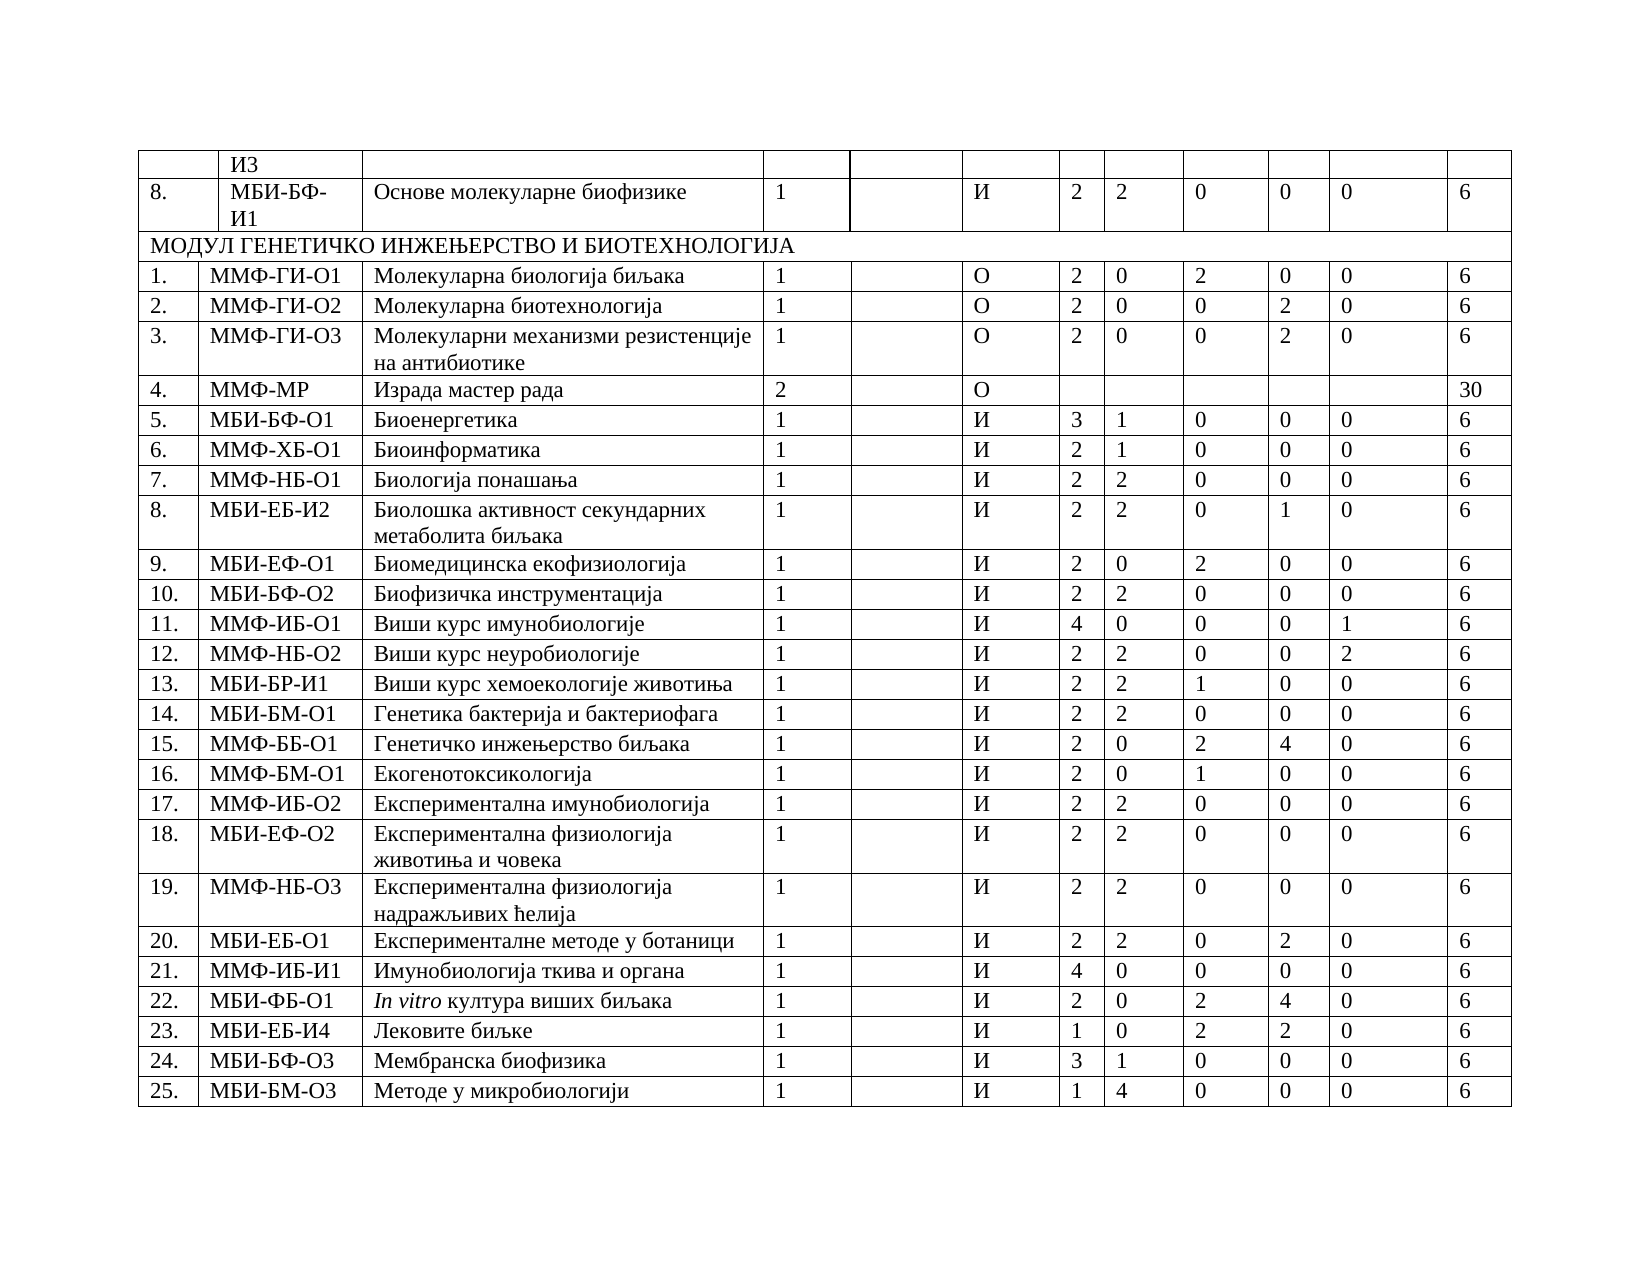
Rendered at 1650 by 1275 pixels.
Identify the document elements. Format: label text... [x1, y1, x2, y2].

table_cell 2 [1060, 436, 1104, 465]
table_cell 8. [139, 496, 198, 549]
table_cell [852, 436, 962, 465]
table_cell 0 [1105, 151, 1183, 177]
table_cell [852, 322, 962, 375]
table_cell ММФ-ГИ-О2 [199, 292, 362, 321]
table_cell Експерименталне методе у ботаници [363, 927, 763, 956]
table_cell 0 [1269, 874, 1329, 926]
table_cell 4 [1269, 730, 1329, 759]
table_cell ММФ-МР [199, 376, 362, 405]
table_cell [852, 640, 962, 669]
table_cell 18. [139, 820, 198, 872]
table_cell 2 [1105, 700, 1183, 729]
table_cell 0 [1330, 1047, 1447, 1076]
table_cell 6 [1448, 1047, 1511, 1076]
table_cell Биомедицинска екофизиологија [363, 550, 763, 579]
table_cell 0 [1105, 730, 1183, 759]
table_cell И [963, 670, 1059, 699]
table_cell 0 [1330, 927, 1447, 956]
table_cell [852, 1017, 962, 1046]
table_cell 1 [1060, 1077, 1104, 1106]
table_cell 0 [1330, 151, 1447, 177]
table_cell 0 [1269, 466, 1329, 495]
table_cell [852, 262, 962, 291]
table_cell ММФ-НБ-О2 [199, 640, 362, 669]
table_cell И [963, 151, 1059, 177]
table_cell 2 [1060, 179, 1104, 231]
table_cell [851, 179, 962, 231]
table_cell 2 [1060, 292, 1104, 321]
table_cell 1 [764, 292, 851, 321]
table_cell Основе молекуларне биофизике [363, 179, 763, 231]
table_cell 0 [1330, 1077, 1447, 1106]
table_cell И [963, 790, 1059, 819]
table_cell 6 [1448, 436, 1511, 465]
table_cell 0 [1184, 580, 1268, 609]
table_cell [852, 406, 962, 435]
table_cell 4 [1060, 957, 1104, 986]
table_cell [852, 376, 962, 405]
table_cell 0 [1269, 700, 1329, 729]
table_cell ММФ-БМ-О1 [199, 760, 362, 789]
table_cell 0 [1269, 580, 1329, 609]
table_cell 6 [1448, 874, 1511, 926]
table_cell 0 [1269, 760, 1329, 789]
table_cell 1 [764, 610, 851, 639]
table_cell 0 [1330, 700, 1447, 729]
table_cell 2 [1060, 466, 1104, 495]
table_cell 0 [1269, 406, 1329, 435]
table_cell 6 [1448, 987, 1511, 1016]
table_cell 6 [1448, 927, 1511, 956]
table_cell 2 [1060, 322, 1104, 375]
table_cell МБИ-ЕБ-И2 [199, 496, 362, 549]
table_cell 0 [1269, 670, 1329, 699]
table_cell 6 [1448, 406, 1511, 435]
table_cell 6 [1448, 466, 1511, 495]
table_cell 0 [1184, 496, 1268, 549]
table_cell ММФ-НБ-О1 [199, 466, 362, 495]
table_cell 0 [1330, 670, 1447, 699]
table_cell МБИ-ФБ-О1 [199, 987, 362, 1016]
table_cell 6 [1448, 292, 1511, 321]
table_cell 0 [1184, 179, 1268, 231]
table_cell 1 [764, 436, 851, 465]
table_cell И [963, 987, 1059, 1016]
table_cell 0 [1184, 957, 1268, 986]
table_cell 1 [764, 466, 851, 495]
table_cell 0 [1105, 550, 1183, 579]
table_cell 2 [1060, 550, 1104, 579]
table_cell 2 [1105, 580, 1183, 609]
table_cell Биолошка активност секундарних метаболита биљака [363, 496, 763, 549]
table_cell 0 [1269, 151, 1329, 177]
table_cell 1 [764, 262, 851, 291]
table_cell 1 [1184, 670, 1268, 699]
table_cell 6 [1448, 670, 1511, 699]
table_cell 21. [139, 957, 198, 986]
table_cell 1 [764, 760, 851, 789]
table_cell [852, 700, 962, 729]
table_cell 2 [1105, 466, 1183, 495]
table_cell 0 [1330, 292, 1447, 321]
table_cell 0 [1184, 322, 1268, 375]
table_cell Биологија понашања [363, 466, 763, 495]
table_cell МБИ-БФ-И1 [219, 179, 362, 231]
table_cell И [963, 760, 1059, 789]
table_cell О [963, 262, 1059, 291]
table_cell [852, 550, 962, 579]
table_cell Виши курс имунобиологије [363, 610, 763, 639]
table_cell 6 [1448, 820, 1511, 872]
table_cell 0 [1330, 820, 1447, 872]
table_cell 0 [1184, 292, 1268, 321]
table_cell 0 [1184, 436, 1268, 465]
table_cell 0 [1269, 957, 1329, 986]
table_cell 2 [1184, 1017, 1268, 1046]
table_cell 0 [1330, 874, 1447, 926]
table_cell 0 [1269, 820, 1329, 872]
table_cell 6 [1448, 790, 1511, 819]
table_cell 25. [139, 1077, 198, 1106]
table_cell 0 [1330, 1017, 1447, 1046]
table_cell И [963, 957, 1059, 986]
table_cell 6. [139, 436, 198, 465]
table_cell 6 [1448, 179, 1511, 231]
table_cell [1269, 376, 1329, 405]
table_cell МБИ-БМ-О3 [199, 1077, 362, 1106]
table_cell 0 [1184, 466, 1268, 495]
table_cell Експериментална имунобиологија [363, 790, 763, 819]
table_cell 9. [139, 550, 198, 579]
table_cell 0 [1105, 292, 1183, 321]
table_cell 2 [1060, 874, 1104, 926]
table_cell [1330, 376, 1447, 405]
table_cell 14. [139, 700, 198, 729]
table_cell 2 [1060, 730, 1104, 759]
table_cell МБИ-ЕФ-О1 [199, 550, 362, 579]
table_cell Генетичко инжењерство биљака [363, 730, 763, 759]
table_cell 15. [139, 730, 198, 759]
table_cell Експериментална физиологија животиња и човека [363, 820, 763, 872]
table_cell Експериментална физиологија надражљивих ћелија [363, 874, 763, 926]
table_cell МБИ-БФ-О2 [199, 580, 362, 609]
table_cell 2. [139, 292, 198, 321]
table_cell 2 [1184, 550, 1268, 579]
table_cell 2 [764, 376, 851, 405]
table_cell 1 [764, 700, 851, 729]
table_cell [852, 957, 962, 986]
table_cell 2 [1060, 760, 1104, 789]
table_cell И [963, 874, 1059, 926]
table_cell 2 [1330, 640, 1447, 669]
table_cell 16. [139, 760, 198, 789]
table_cell 2 [1105, 790, 1183, 819]
table_cell 0 [1105, 1017, 1183, 1046]
table_cell 0 [1105, 322, 1183, 375]
table_cell 0 [1105, 610, 1183, 639]
table_cell Генетика бактерија и бактериофага [363, 700, 763, 729]
table_cell 1 [764, 580, 851, 609]
table_cell 0 [1330, 957, 1447, 986]
table_cell 2 [1105, 179, 1183, 231]
table_cell Биоинформатика [363, 436, 763, 465]
table_cell 1 [1060, 1017, 1104, 1046]
table_cell 1 [764, 670, 851, 699]
table_cell 1 [764, 496, 851, 549]
table_cell Виши курс неуробиологије [363, 640, 763, 669]
table_cell 0 [1184, 1077, 1268, 1106]
table_cell [852, 1047, 962, 1076]
table_cell Методе у микробиологији [363, 1077, 763, 1106]
table_cell 6 [1448, 496, 1511, 549]
table_cell 6 [1448, 640, 1511, 669]
table_cell 6 [1448, 957, 1511, 986]
table_cell 0 [1330, 730, 1447, 759]
table_cell 0 [1330, 790, 1447, 819]
table_cell МБИ-ЕБ-И4 [199, 1017, 362, 1046]
table_cell 6 [1448, 610, 1511, 639]
table_cell 6 [1448, 580, 1511, 609]
table_cell И [963, 640, 1059, 669]
table_cell 2 [1060, 790, 1104, 819]
table_cell 1 [764, 820, 851, 872]
table_cell 2 [1184, 262, 1268, 291]
table_cell МБИ-БФ-О3 [199, 1047, 362, 1076]
table_cell 12. [139, 640, 198, 669]
table_cell 0 [1330, 580, 1447, 609]
table_cell [852, 874, 962, 926]
table_cell 0 [1105, 957, 1183, 986]
table_cell 2 [1060, 580, 1104, 609]
table_cell 2 [1060, 151, 1104, 177]
table_cell Биофизичка инструментација [363, 580, 763, 609]
table_cell И [963, 496, 1059, 549]
table_cell 1 [764, 987, 851, 1016]
table_cell 0 [1269, 1077, 1329, 1106]
table_cell ММФ-ИБ-О1 [199, 610, 362, 639]
table_cell 1 [764, 957, 851, 986]
table_cell 2 [1060, 927, 1104, 956]
table_cell [852, 580, 962, 609]
table_cell 2 [1060, 262, 1104, 291]
table_cell 30 [1448, 376, 1511, 405]
table_cell Лековите биљке [363, 1017, 763, 1046]
table_cell Екогенотоксикологија [363, 760, 763, 789]
table_cell 0 [1269, 610, 1329, 639]
table_cell 2 [1269, 292, 1329, 321]
table_cell 2 [1105, 927, 1183, 956]
table_cell 1 [764, 927, 851, 956]
table_cell 4 [1105, 1077, 1183, 1106]
table_cell 0 [1184, 790, 1268, 819]
table_cell 17. [139, 790, 198, 819]
table_cell 2 [1105, 874, 1183, 926]
table_cell 8. [139, 179, 218, 231]
table_cell 13. [139, 670, 198, 699]
table_cell Молекуларна биотехнологија [363, 292, 763, 321]
table_cell 1 [764, 730, 851, 759]
table_cell 2 [1105, 640, 1183, 669]
table_cell 2 [1269, 322, 1329, 375]
table_cell 2 [1184, 730, 1268, 759]
table_cell 3 [1060, 1047, 1104, 1076]
table_cell МБИ-ЕБ-О1 [199, 927, 362, 956]
table_cell 3. [139, 322, 198, 375]
table_cell [852, 670, 962, 699]
table_cell [852, 790, 962, 819]
table_cell 0 [1184, 610, 1268, 639]
table_cell 0 [1184, 1047, 1268, 1076]
table_cell 1 [1269, 496, 1329, 549]
table_cell ММФ-ББ-О1 [199, 730, 362, 759]
table_cell И [963, 580, 1059, 609]
table_cell 1 [764, 1017, 851, 1046]
table_cell 3 [1060, 406, 1104, 435]
table_cell 0 [1184, 927, 1268, 956]
table_cell 0 [1330, 760, 1447, 789]
table_cell 1 [764, 151, 849, 177]
table_cell МБИ-БФ-О1 [199, 406, 362, 435]
table_cell 0 [1184, 820, 1268, 872]
table_cell 2 [1060, 700, 1104, 729]
table_cell [851, 151, 962, 177]
table_cell И [963, 1077, 1059, 1106]
table_cell 0 [1330, 496, 1447, 549]
table_cell 6 [1448, 700, 1511, 729]
table_cell И [963, 610, 1059, 639]
table_cell 1 [764, 1077, 851, 1106]
table_cell [852, 1077, 962, 1106]
table_cell И [963, 820, 1059, 872]
table_cell 0 [1184, 151, 1268, 177]
table_cell [852, 987, 962, 1016]
table_cell 6 [1448, 1077, 1511, 1106]
table_cell 1 [1105, 436, 1183, 465]
table_cell 7. [139, 466, 198, 495]
table_cell 0 [1269, 640, 1329, 669]
table_cell [852, 292, 962, 321]
table_cell И [963, 436, 1059, 465]
table_cell [852, 496, 962, 549]
table_cell 0 [1330, 550, 1447, 579]
table_cell 0 [1330, 262, 1447, 291]
table_cell 1 [764, 179, 849, 231]
table_cell 0 [1184, 874, 1268, 926]
table_cell 1 [764, 640, 851, 669]
table_cell Молекуларна биологија биљака [363, 262, 763, 291]
table_cell 0 [1330, 406, 1447, 435]
table_cell 2 [1269, 1017, 1329, 1046]
table_cell ММФ-ИБ-И1 [199, 957, 362, 986]
table_cell Мембранска биофизика [363, 1047, 763, 1076]
table_cell 4 [1060, 610, 1104, 639]
table_cell 1 [1330, 610, 1447, 639]
table_cell 2 [1060, 640, 1104, 669]
table_cell [852, 760, 962, 789]
table_cell 2 [1060, 670, 1104, 699]
table_cell 1. [139, 262, 198, 291]
table_cell 10. [139, 580, 198, 609]
table_cell 0 [1269, 1047, 1329, 1076]
table_cell МБИ-ЕФ-О2 [199, 820, 362, 872]
table_cell 1 [1184, 760, 1268, 789]
table_cell 0 [1184, 640, 1268, 669]
table_cell [1105, 376, 1183, 405]
table_cell 1 [764, 406, 851, 435]
table_cell 0 [1269, 436, 1329, 465]
table_cell 6 [1448, 760, 1511, 789]
table_cell 0 [1105, 987, 1183, 1016]
table_cell 0 [1269, 550, 1329, 579]
table_cell Биоенергетика [363, 406, 763, 435]
table_cell [852, 927, 962, 956]
table_cell И [963, 550, 1059, 579]
table_cell 5. [139, 406, 198, 435]
table_cell Молекуларни механизми резистенције на антибиотике [363, 322, 763, 375]
table_cell ММФ-ГИ-О1 [199, 262, 362, 291]
table_cell [852, 466, 962, 495]
table_cell О [963, 376, 1059, 405]
table_cell [1060, 376, 1104, 405]
table_cell ММФ-НБ-О3 [199, 874, 362, 926]
table_cell Израда мастер рада [363, 376, 763, 405]
table_cell 1 [1105, 1047, 1183, 1076]
table_cell 0 [1330, 322, 1447, 375]
table_cell 1 [764, 790, 851, 819]
table_cell [852, 820, 962, 872]
table_cell 0 [1330, 987, 1447, 1016]
table_cell 0 [1269, 262, 1329, 291]
table_cell 2 [1060, 496, 1104, 549]
table_cell 6 [1448, 730, 1511, 759]
table_cell [1184, 376, 1268, 405]
table_cell Виши курс хемоекологије животиња [363, 670, 763, 699]
table_cell 0 [1184, 406, 1268, 435]
table_cell 6 [1448, 262, 1511, 291]
table_cell И [963, 730, 1059, 759]
table_cell 1 [764, 1047, 851, 1076]
table_cell 1 [764, 874, 851, 926]
table_cell 2 [1184, 987, 1268, 1016]
table_cell ММФ-НБ-И3 [219, 151, 362, 177]
table_cell И [963, 179, 1059, 231]
table_cell МБИ-БМ-О1 [199, 700, 362, 729]
table_cell 22. [139, 987, 198, 1016]
table_cell 4. [139, 376, 198, 405]
table_cell 0 [1105, 760, 1183, 789]
table_cell И [963, 466, 1059, 495]
table_cell 2 [1269, 927, 1329, 956]
table_cell 7. [139, 151, 218, 177]
table_cell 1 [1105, 406, 1183, 435]
table_cell О [963, 292, 1059, 321]
table_cell 6 [1448, 1017, 1511, 1046]
table_cell 19. [139, 874, 198, 926]
table_cell 0 [1330, 179, 1447, 231]
table_cell 23. [139, 1017, 198, 1046]
table_cell 4 [1269, 987, 1329, 1016]
table_cell 2 [1060, 820, 1104, 872]
table_cell 0 [1105, 262, 1183, 291]
table_cell 0 [1330, 466, 1447, 495]
table_cell ММФ-ИБ-О2 [199, 790, 362, 819]
table_cell ММФ-ХБ-О1 [199, 436, 362, 465]
table_cell In vitro култура виших биљака [363, 987, 763, 1016]
table_cell 20. [139, 927, 198, 956]
table_cell 6 [1448, 151, 1511, 177]
table_cell 1 [764, 322, 851, 375]
table_cell ММФ-ГИ-О3 [199, 322, 362, 375]
table_cell 1 [764, 550, 851, 579]
table_cell 6 [1448, 322, 1511, 375]
table_cell 2 [1060, 987, 1104, 1016]
table_cell 0 [1269, 179, 1329, 231]
table_cell И [963, 1047, 1059, 1076]
table_cell 11. [139, 610, 198, 639]
table_cell 24. [139, 1047, 198, 1076]
table_cell [852, 610, 962, 639]
table_cell И [963, 406, 1059, 435]
table_cell МБИ-БР-И1 [199, 670, 362, 699]
table_cell О [963, 322, 1059, 375]
table_cell 0 [1330, 436, 1447, 465]
table_cell Имунобиологија ткива и органа [363, 957, 763, 986]
table_cell И [963, 927, 1059, 956]
table_cell 2 [1105, 670, 1183, 699]
table_cell 2 [1105, 820, 1183, 872]
table_cell И [963, 700, 1059, 729]
table_cell 2 [1105, 496, 1183, 549]
table_cell 0 [1269, 790, 1329, 819]
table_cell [363, 151, 763, 177]
table_cell 0 [1184, 700, 1268, 729]
table_cell 6 [1448, 550, 1511, 579]
table_cell [852, 730, 962, 759]
table_cell МОДУЛ ГЕНЕТИЧКО ИНЖЕЊЕРСТВО И БИОТЕХНОЛОГИЈА [139, 232, 1511, 261]
table_cell И [963, 1017, 1059, 1046]
